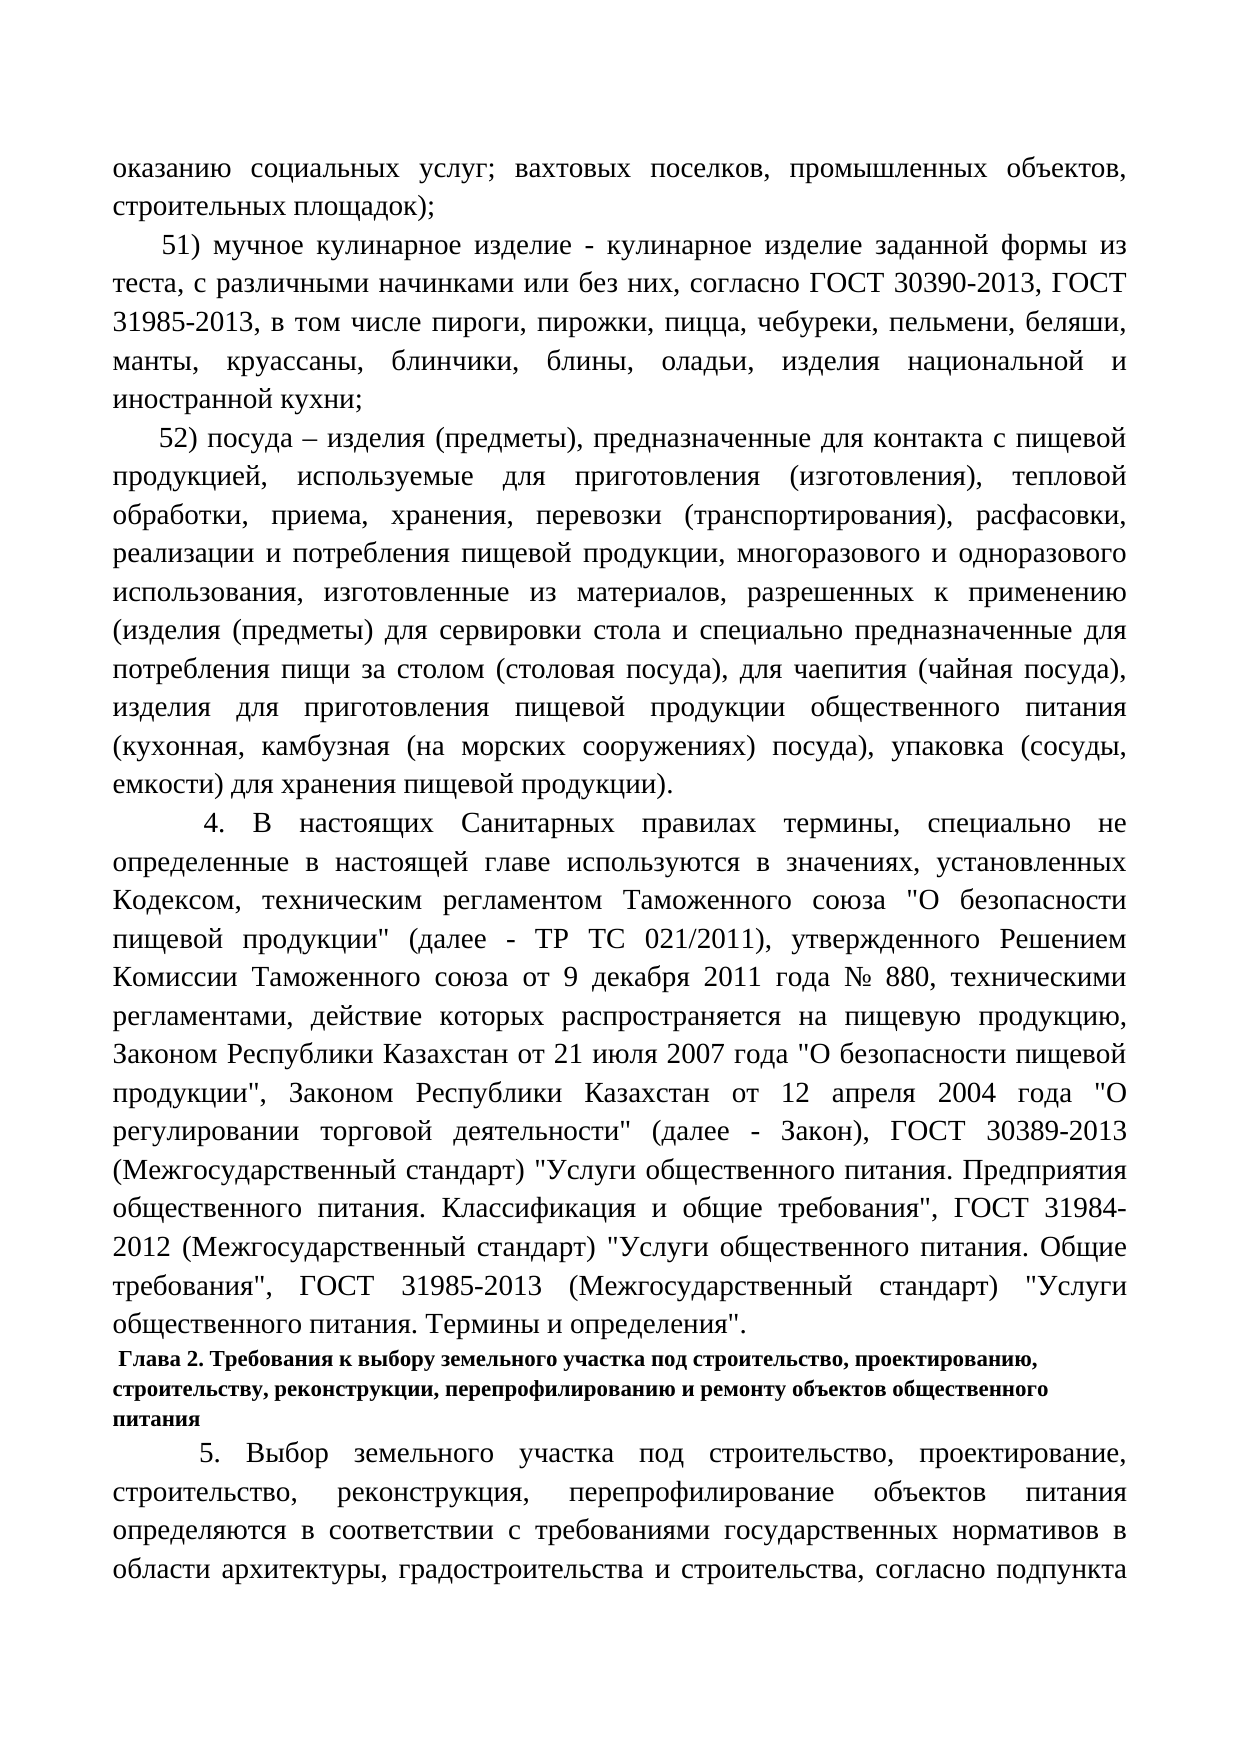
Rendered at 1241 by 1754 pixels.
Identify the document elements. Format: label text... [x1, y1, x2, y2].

text 4. В настоящих Санитарных правилах термины, специально не определенные в настоящей главе используются в значениях, установленных Кодексом, техническим регламентом Таможенного союза "О безопасности пищевой продукции" (далее - ТР ТС 021/2011), утвержденного Решением Комиссии Таможенного союза от 9 декабря 2011 года № 880, техническими регламентами, действие которых распространяется на пищевую продукцию, Законом Республики Казахстан от 21 июля 2007 года "О безопасности пищевой продукции", Законом Республики Казахстан от 12 апреля 2004 года "О регулировании торговой деятельности" (далее - Закон), ГОСТ 30389-2013 (Межгосударственный стандарт) "Услуги общественного питания. Предприятия общественного питания. Классификация и общие требования", ГОСТ 31984-2012 (Межгосударственный стандарт) "Услуги общественного питания. Общие требования", ГОСТ 31985-2013 (Межгосударственный стандарт) "Услуги общественного питания. Термины и определения". [112, 805, 1128, 1340]
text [112, 150, 1128, 222]
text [112, 1435, 1128, 1584]
text Глава 2. Требования к выбору земельного участка под строительство, проектированию, строительству, реконструкции, перепрофилированию и ремонту объектов общественного питания [112, 1345, 1128, 1432]
text 52) посуда – изделия (предметы), предназначенные для контакта с пищевой продукцией, используемые для приготовления (изготовления), тепловой обработки, приема, хранения, перевозки (транспортирования), расфасовки, реализации и потребления пищевой продукции, многоразового и одноразового использования, изготовленные из материалов, разрешенных к применению (изделия (предметы) для сервировки стола и специально предназначенные для потребления пищи за столом (столовая посуда), для чаепития (чайная посуда), изделия для приготовления пищевой продукции общественного питания (кухонная, камбузная (на морских сооружениях) посуда), упаковка (сосуды, емкости) для хранения пищевой продукции). [112, 420, 1128, 800]
text 51) мучное кулинарное изделие - кулинарное изделие заданной формы из теста, с различными начинками или без них, согласно ГОСТ 30390-2013, ГОСТ 31985-2013, в том числе пироги, пирожки, пицца, чебуреки, пельмени, беляши, манты, круассаны, блинчики, блины, оладьи, изделия национальной и иностранной кухни; [112, 227, 1128, 415]
